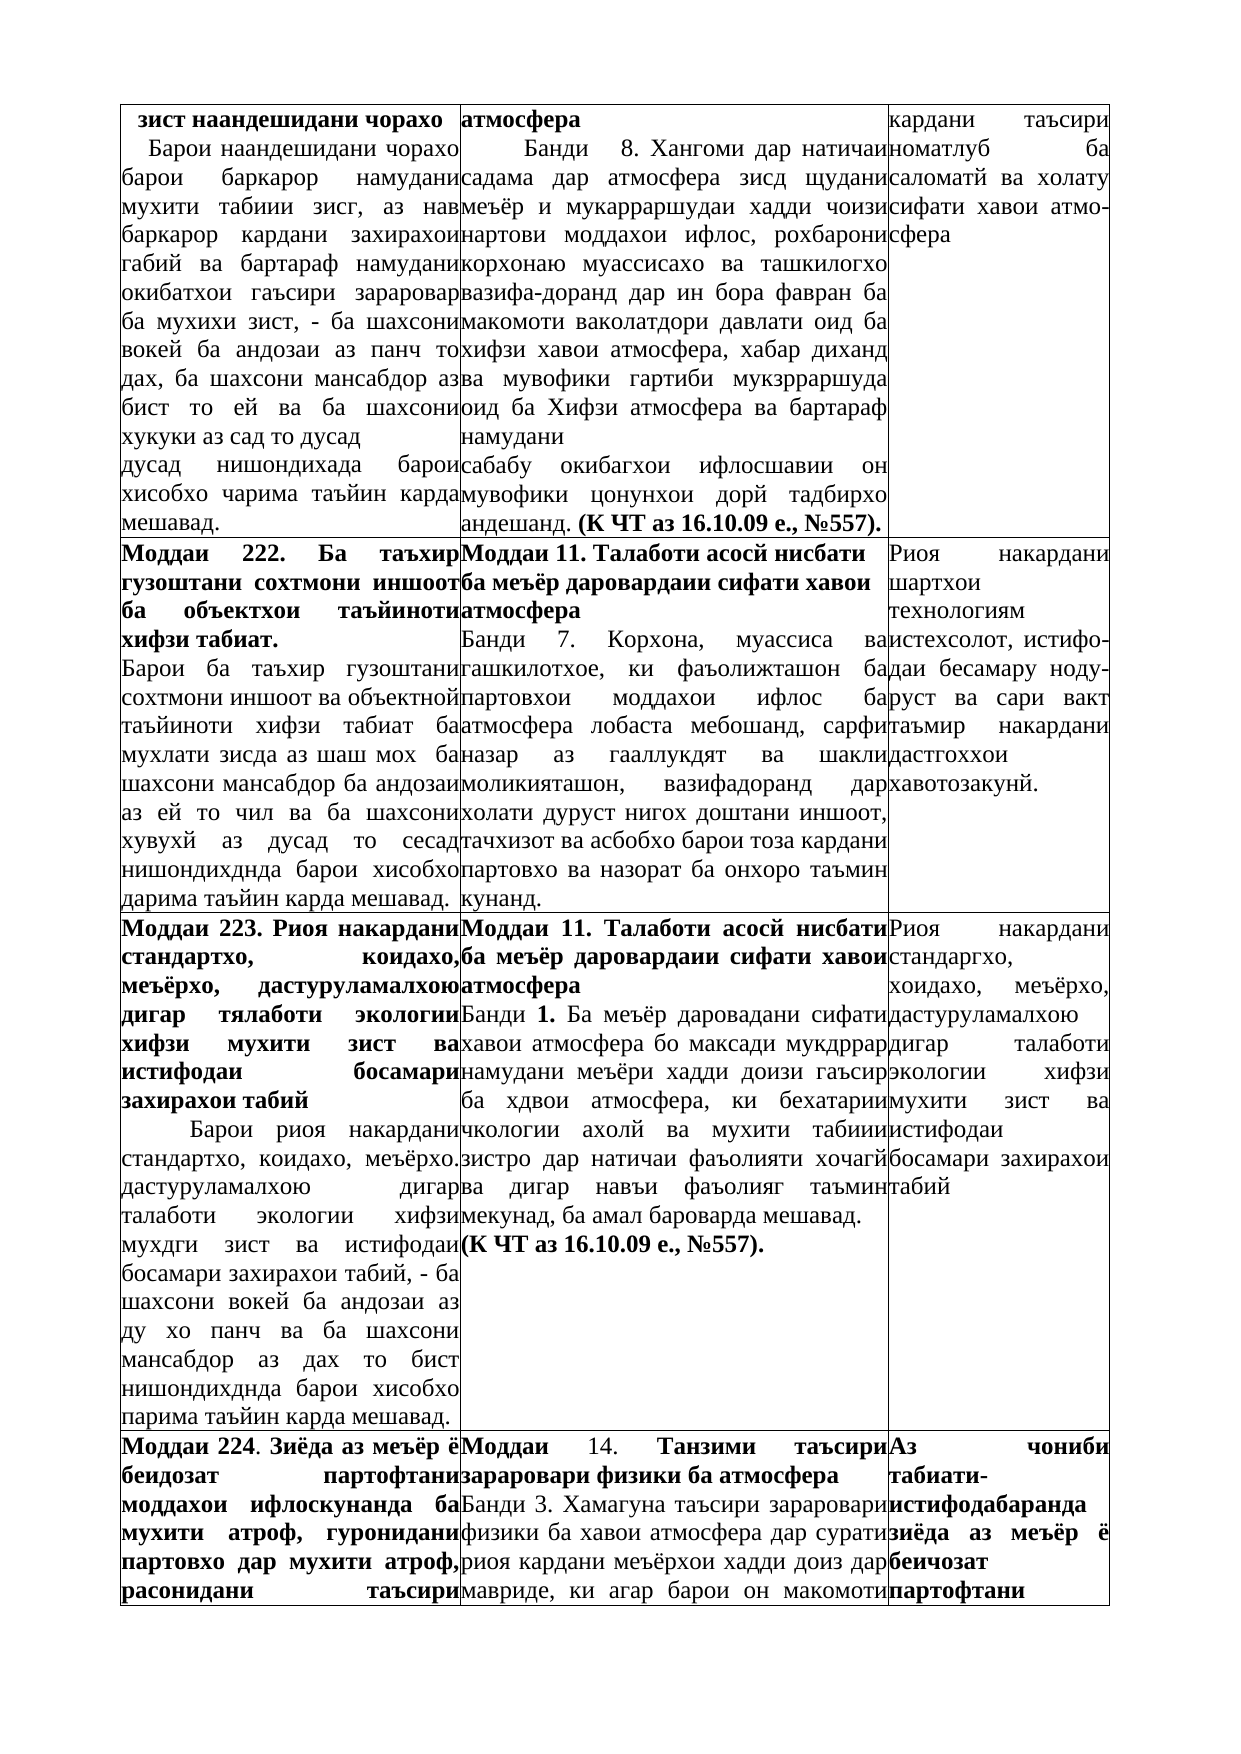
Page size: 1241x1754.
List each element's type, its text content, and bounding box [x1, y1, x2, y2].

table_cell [461, 1431, 888, 1605]
table_cell Моддаи 11. Талаботи асосй нисбати ба меъёр даровардаии сифати хавои атмосфера Банди 1. Ба меъёр даровадани сифати хавои атмосфера бо максади мукдррар намудани меъёри хадди доизи гаъсир ба хдвои атмосфера, ки бехатарии чкологии ахолй ва мухити табиии зистро дар натичаи фаъолияти хочагй ва дигар навъи фаъолияг таъмин мекунад, ба амал бароварда мешавад. (К ЧТ аз 16.10.09 е., №557). [461, 913, 888, 1430]
table_cell Моддаи 223. Риоя накардани стандартхо, коидахо, меъёрхо, дастуруламалхою дигар тялаботи экологии хифзи мухити зист ва истифодаи босамари захирахои табий Барои риоя накардани стандартхо, коидахо, меъёрхо. дастуруламалхою дигар талаботи экологии хифзи мухдги зист ва истифодаи босамари захирахои табий, - ба шахсони вокей ба андозаи аз ду хо панч ва ба шахсони мансабдор аз дах то бист нишондихднда барои хисобхо парима таъйин карда мешавад. [121, 913, 460, 1430]
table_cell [461, 105, 888, 449]
table_cell [889, 450, 1109, 537]
table_cell Риоя накардани стандаргхо, хоидахо, меъёрхо, дастуруламалхою дигар талаботи экологии хифзи мухити зист ва истифодаи босамари захирахои табий [889, 913, 1109, 1430]
table_cell сабабу окибагхои ифлосшавии он мувофики цонунхои дорй тадбирхо андешанд. (К ЧТ аз 16.10.09 е., №557). [461, 450, 888, 537]
table_cell Риоя накардани шартхои технологиям истехсолот, истифодаи бесамару ноду- руст ва сари вакт таъмир накардани дастгоххои хавотозакунй. [889, 538, 1109, 912]
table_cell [889, 1431, 1109, 1605]
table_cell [121, 105, 460, 537]
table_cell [121, 1431, 460, 1605]
table_cell Моддаи 11. Талаботи асосй нисбати ба меъёр даровардаии сифати хавои атмосфера Банди 7. Корхона, муассиса ва гашкилотхое, ки фаъолижташон ба партовхои моддахои ифлос ба атмосфера лобаста мебошанд, сарфи назар аз гааллукдят ва шакли моликияташон, вазифадоранд дар холати дуруст нигох доштани иншоот, тачхизот ва асбобхо барои тоза кардани партовхо ва назорат ба онхоро таъмин кунанд. [461, 538, 888, 912]
table_cell Моддаи 222. Ба таъхир гузоштани сохтмони иншоот ба объектхои таъйиноти хифзи табиат. Барои ба таъхир гузоштани сохтмони иншоот ва объектной таъйиноти хифзи табиат ба мухлати зисда аз шаш мох ба шахсони мансабдор ба андозаи аз ей то чил ва ба шахсони хувухй аз дусад то сесад нишондихднда барои хисобхо дарима таъйин карда мешавад. [121, 538, 460, 912]
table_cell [889, 105, 1109, 449]
